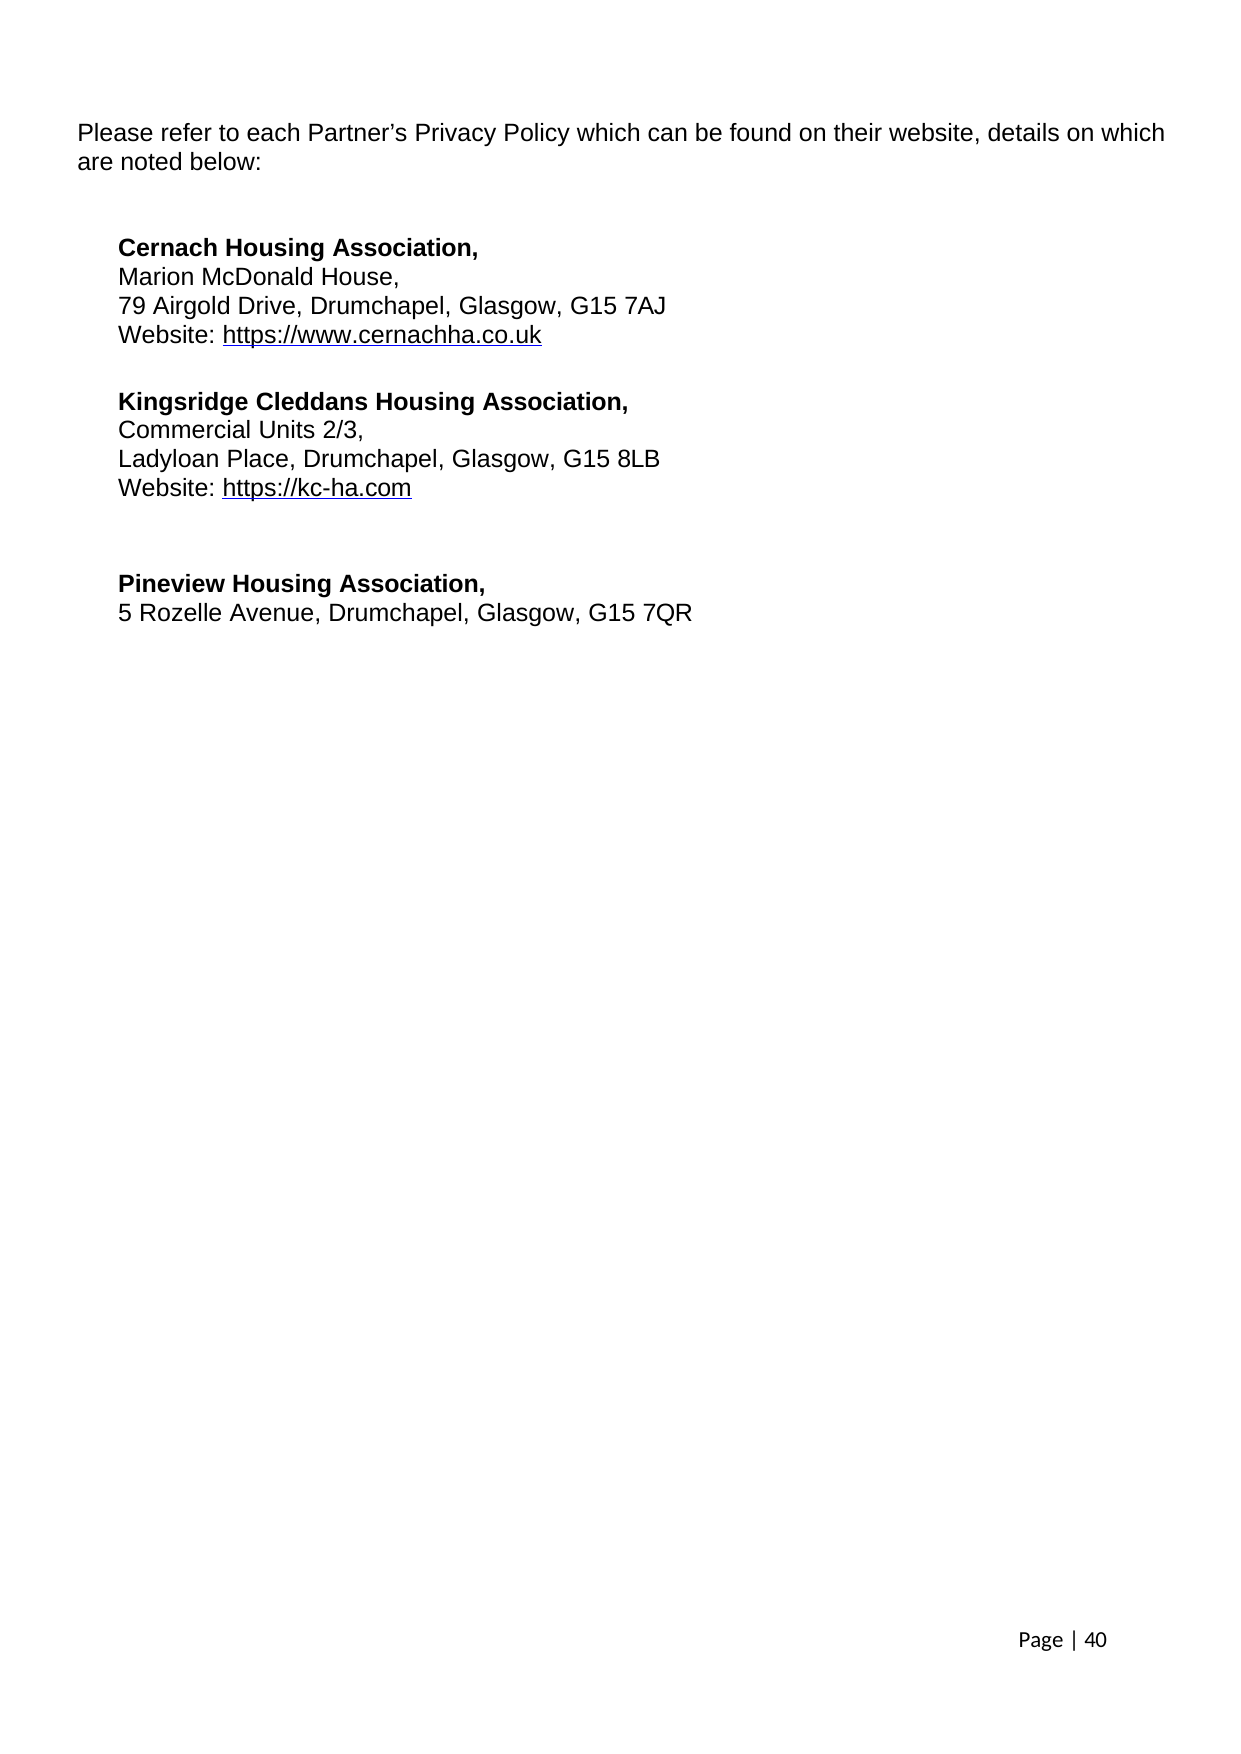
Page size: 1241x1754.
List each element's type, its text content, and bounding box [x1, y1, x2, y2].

text Please refer to each Partner’s Privacy Policy which can be found on their website, details on which are noted below: [77, 118, 1203, 176]
text 5 Rozelle Avenue, Drumchapel, Glasgow, G15 7QR [118, 598, 1203, 626]
subtitle Pineview Housing Association, [118, 569, 1203, 598]
text 79 Airgold Drive, Drumchapel, Glasgow, G15 7AJ [118, 291, 1203, 319]
text Marion McDonald House, [118, 262, 1203, 291]
text Commercial Units 2/3, [118, 415, 1203, 444]
text Cernach Housing Association, [118, 233, 1203, 262]
text Website: https://www.cernachha.co.uk [77, 319, 562, 348]
text Website: https://kc-ha.com [118, 473, 504, 502]
subtitle Kingsridge Cleddans Housing Association, [118, 387, 1203, 415]
text Ladyloan Place, Drumchapel, Glasgow, G15 8LB [118, 444, 1203, 473]
